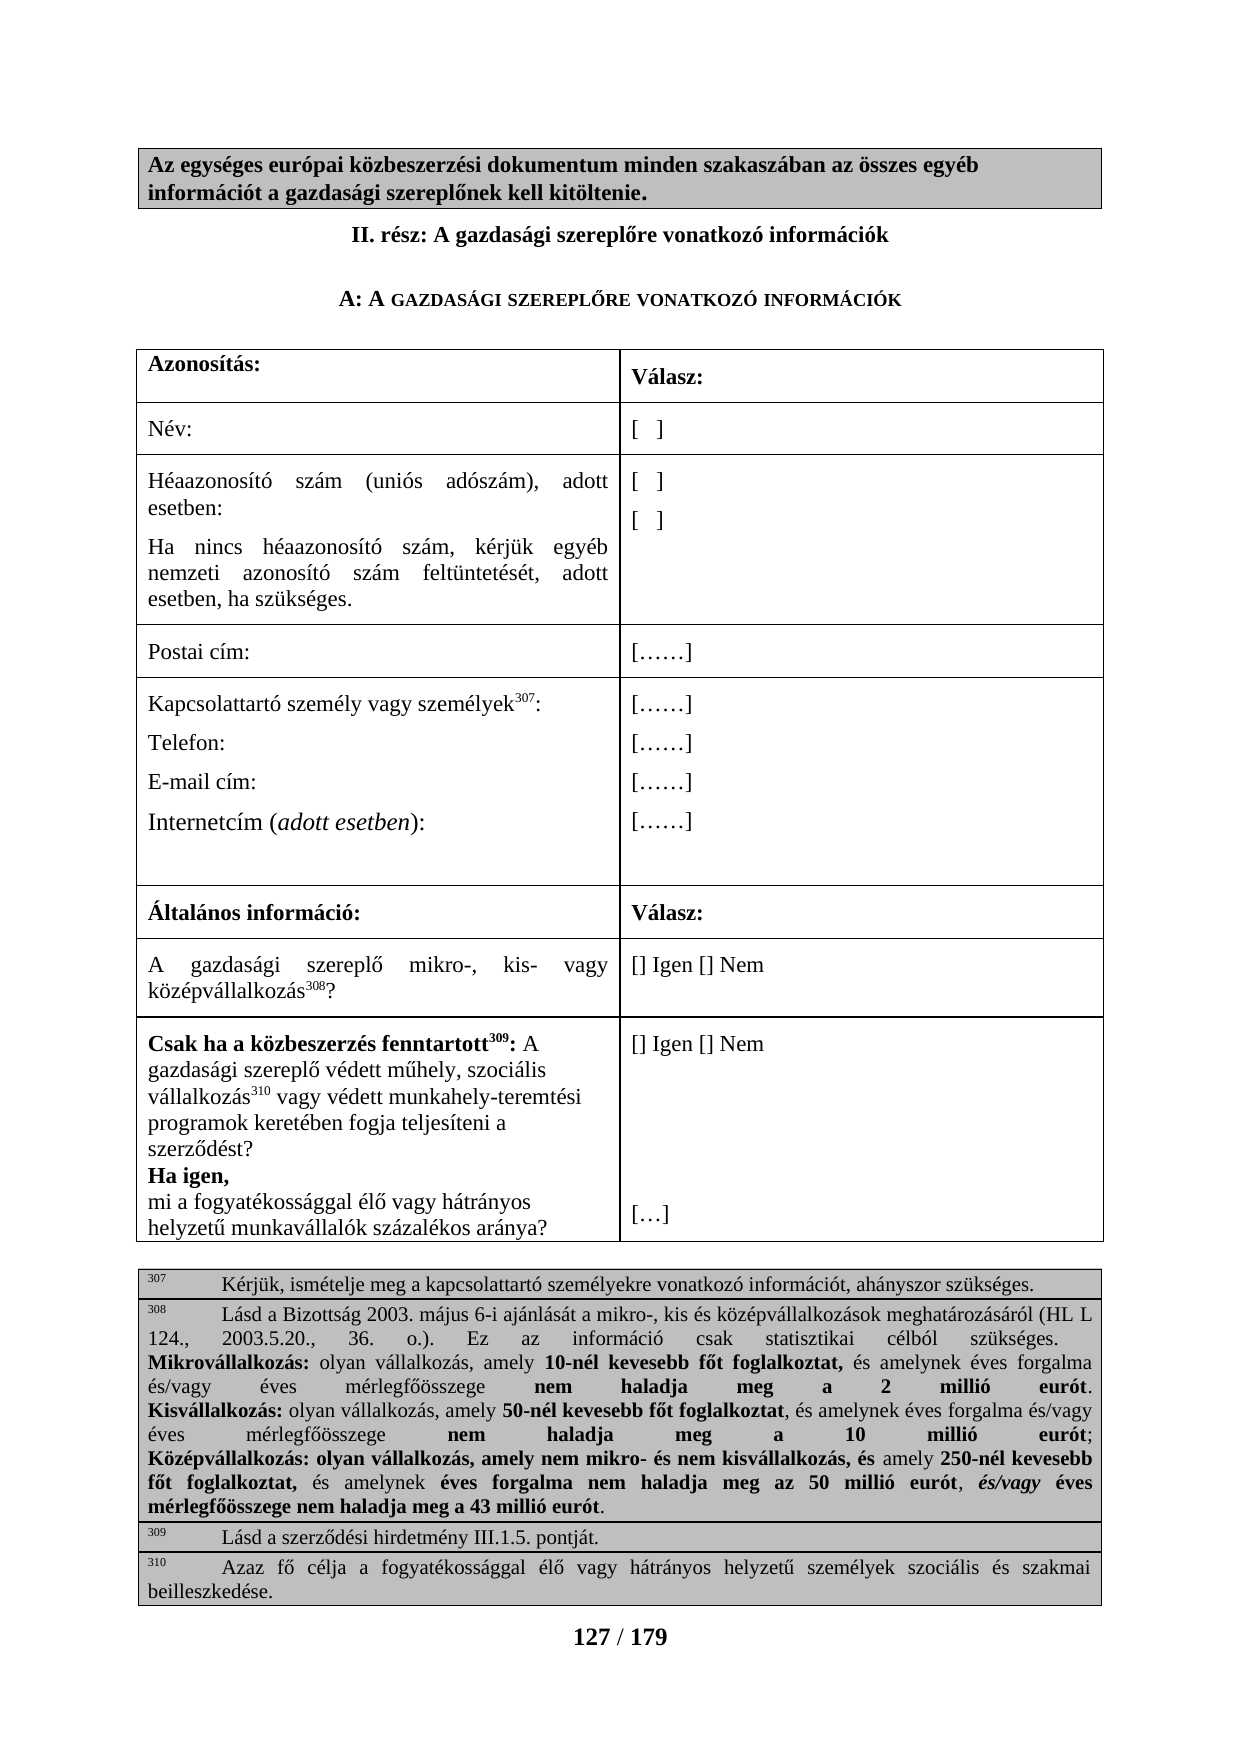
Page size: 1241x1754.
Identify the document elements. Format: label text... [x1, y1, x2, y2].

table_header Azonosítás: [137, 350, 619, 402]
table_header Válasz: [621, 350, 1103, 402]
table_cell A gazdasági szereplő mikro-, kis- vagy középvállalkozás? [137, 939, 619, 1016]
text Az egységes európai közbeszerzési dokumentum minden szakaszában az összes egyéb információt a gazdasági szereplőnek kell kitöltenie. [139, 149, 1101, 208]
table_cell [] Igen [] Nem [621, 939, 1103, 1016]
table_cell [ ] [ ] [621, 455, 1103, 624]
table_cell Általános információ: [137, 886, 619, 938]
table_cell Válasz: [621, 886, 1103, 938]
table_cell [……] [621, 625, 1103, 677]
table_cell [ ] [621, 403, 1103, 454]
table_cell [137, 1018, 619, 1241]
title A: A gazdasági szereplőre vonatkozó információk [148, 285, 1092, 312]
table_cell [621, 1018, 1103, 1241]
table_cell [……] [……] [……] [……] [621, 678, 1103, 885]
table_cell Héaazonosító szám (uniós adószám), adott esetben: Ha nincs héaazonosító szám, kérjük egyéb nemzeti azonosító szám feltüntetését, adott esetben, ha szükséges. [137, 455, 619, 624]
table_cell Név: [137, 403, 619, 454]
table_cell Postai cím: [137, 625, 619, 677]
table_cell Kapcsolattartó személy vagy személyek: Telefon: E-mail cím: Internetcím (adott esetben): [137, 678, 619, 885]
title II. rész: A gazdasági szereplőre vonatkozó információk [148, 222, 1092, 248]
